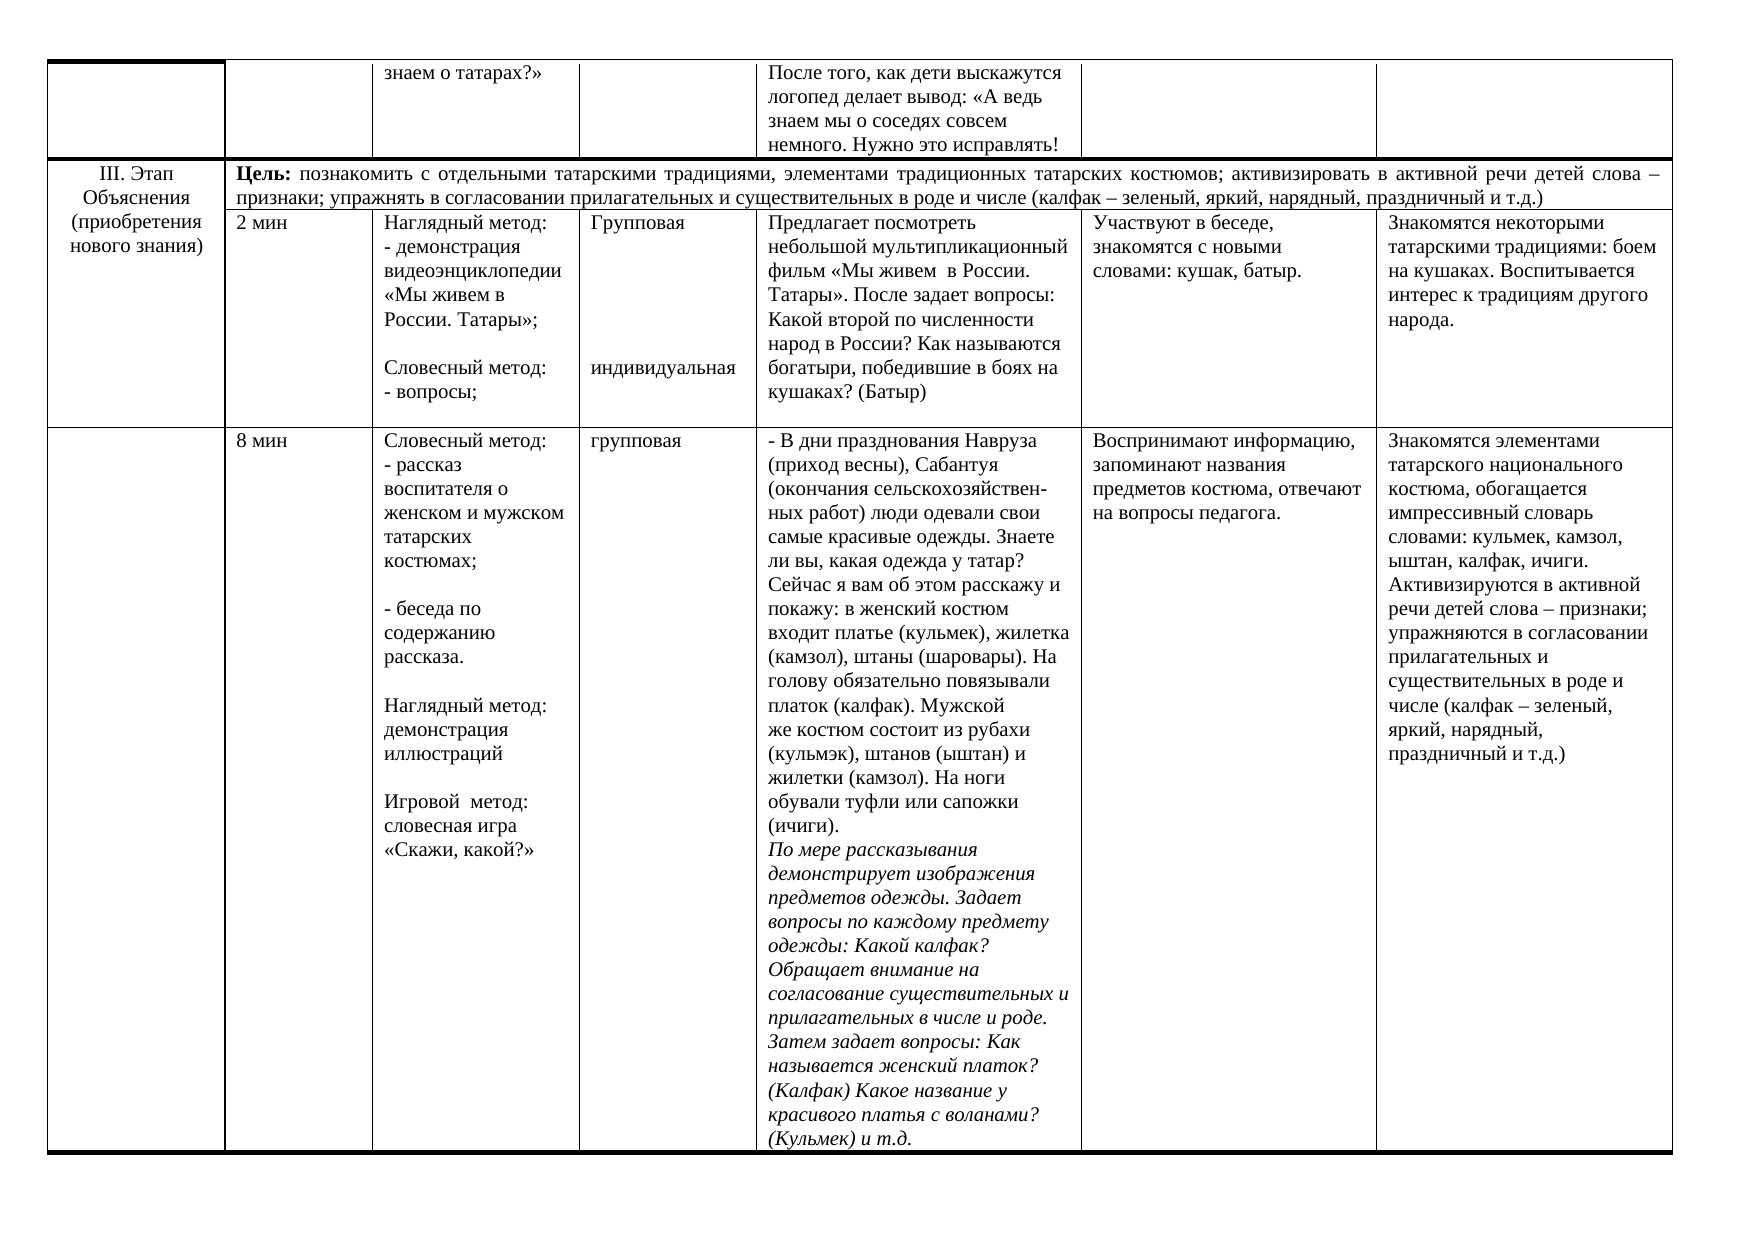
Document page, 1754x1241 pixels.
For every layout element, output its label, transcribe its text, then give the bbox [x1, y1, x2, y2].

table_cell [757, 60, 1081, 156]
table_cell групповая [580, 428, 756, 1150]
table_cell [48, 428, 224, 1150]
table_cell [48, 64, 224, 156]
table_cell Словесный метод: - рассказ воспитателя о женском и мужском татарских костюмах; - беседа по содержанию рассказа. Наглядный метод: демонстрация иллюстраций Игровой метод: словесная игра «Скажи, какой?» [373, 428, 579, 1150]
table_cell Предлагает посмотреть небольшой мультипликационный фильм «Мы живем в России. Татары». После задает вопросы: Какой второй по численности народ в России? Как называются богатыри, победившие в боях на кушаках? (Батыр) [757, 210, 1081, 427]
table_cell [373, 60, 579, 156]
table_cell Воспринимают информацию, запоминают названия предметов костюма, отвечают на вопросы педагога. [1082, 428, 1376, 1150]
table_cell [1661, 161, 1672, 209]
table_cell 2 мин [226, 210, 372, 427]
table_cell 8 мин [226, 428, 372, 1150]
table_cell 5 мин [226, 60, 373, 156]
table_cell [1377, 60, 1672, 156]
table_cell Знакомятся элементами татарского национального костюма, обогащается импрессивный словарь словами: кульмек, камзол, ыштан, калфак, ичиги. Активизируются в активной речи детей слова – признаки; упражняются в согласовании прилагательных и существительных в роде и числе (калфак – зеленый, яркий, нарядный, праздничный и т.д.) [1377, 428, 1672, 1150]
table_cell - В дни празднования Навруза (приход весны), Сабантуя (окончания сельскохозяйствен-ных работ) люди одевали свои самые красивые одежды. Знаете ли вы, какая одежда у татар? Сейчас я вам об этом расскажу и покажу: в женский костюм входит платье (кульмек), жилетка (камзол), штаны (шаровары). На голову обязательно повязывали платок (калфак). Мужской же костюм состоит из рубахи (кульмэк), штанов (ыштан) и жилетки (камзол). На ноги обували туфли или сапожки (ичиги). По мере рассказывания демонстрирует изображения предметов одежды. Задает вопросы по каждому предмету одежды: Какой калфак? Обращает внимание на согласование существительных и прилагательных в числе и роде. Затем задает вопросы: Как называется женский платок? (Калфак) Какое название у красивого платья с воланами? (Кульмек) и т.д. [757, 428, 1081, 1150]
table_cell Наглядный метод: - демонстрация видеоэнциклопедии «Мы живем в России. Татары»; Словесный метод: - вопросы; [373, 210, 579, 427]
table_cell Групповая [579, 60, 757, 156]
table_cell Участвуют в беседе, знакомятся с новыми словами: кушак, батыр. [1082, 210, 1376, 427]
table_cell Групповая индивидуальная [580, 210, 756, 427]
table_cell Знакомятся некоторыми татарскими традициями: боем на кушаках. Воспитывается интерес к традициям другого народа. [1377, 210, 1672, 427]
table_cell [1081, 60, 1377, 156]
table_cell III. Этап Объяснения (приобретения нового знания) [48, 161, 224, 427]
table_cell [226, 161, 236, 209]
